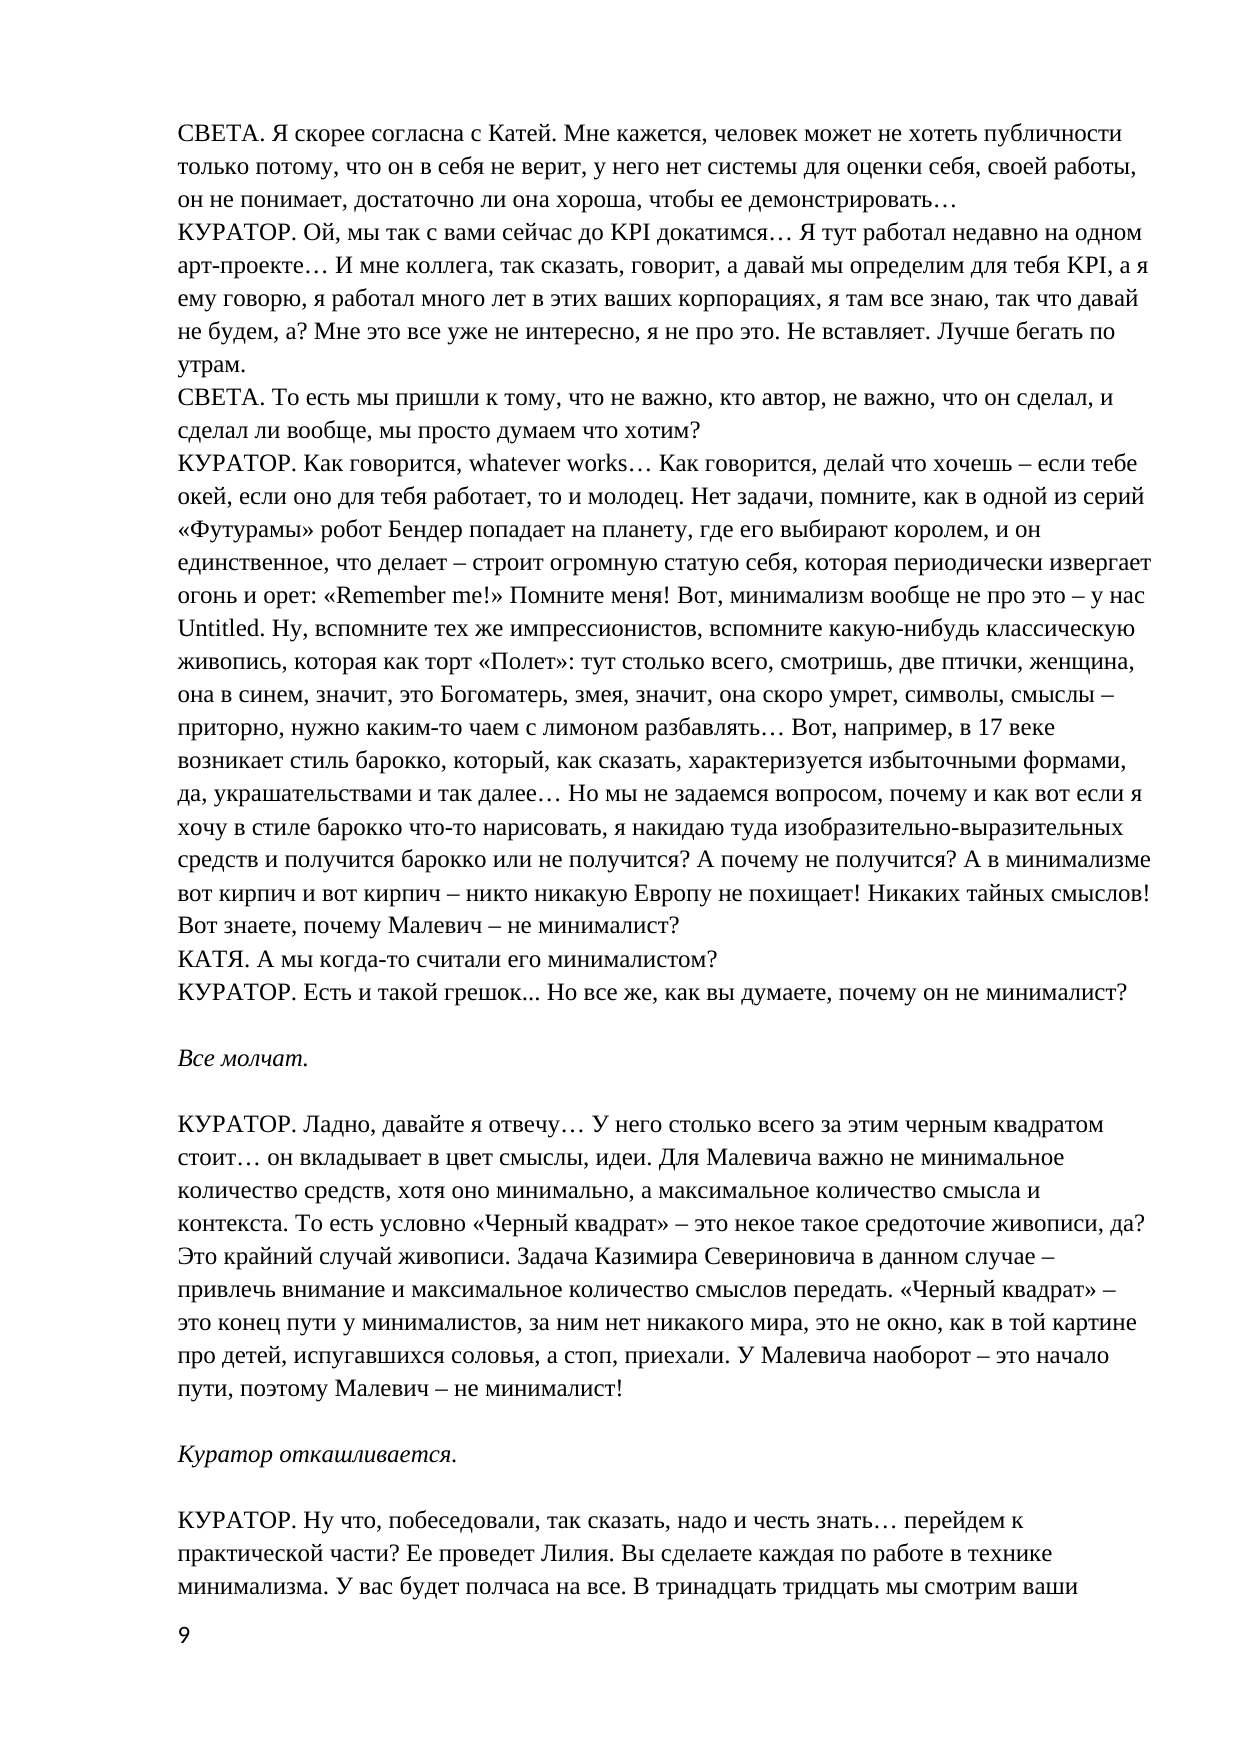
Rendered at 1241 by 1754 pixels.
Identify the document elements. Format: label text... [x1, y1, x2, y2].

text КУРАТОР. Ладно, давайте я отвечу… У него столько всего за этим черным квадратом стоит… он вкладывает в цвет смыслы, идеи. Для Малевича важно не минимальное количество средств, хотя оно минимально, а максимальное количество смысла и контекста. То есть условно «Черный квадрат» – это некое такое средоточие живописи, да? Это крайний случай живописи. Задача Казимира Севериновича в данном случае – привлечь внимание и максимальное количество смыслов передать. «Черный квадрат» – это конец пути у минималистов, за ним нет никакого мира, это не окно, как в той картине про детей, испугавшихся соловья, а стоп, приехали. У Малевича наоборот – это начало пути, поэтому Малевич – не минималист! [177, 1109, 1152, 1402]
text СВЕТА. То есть мы пришли к тому, что не важно, кто автор, не важно, что он сделал, и сделал ли вообще, мы просто думаем что хотим? [177, 382, 1152, 444]
text КУРАТОР. Как говорится, whatever works… Как говорится, делай что хочешь – если тебе окей, если оно для тебя работает, то и молодец. Нет задачи, помните, как в одной из серий «Футурамы» робот Бендер попадает на планету, где его выбирают королем, и он единственное, что делает – строит огромную статую себя, которая периодически извергает огонь и орет: «Remember me!» Помните меня! Вот, минимализм вообще не про это – у нас Untitled. Ну, вспомните тех же импрессионистов, вспомните какую-нибудь классическую живопись, которая как торт «Полет»: тут столько всего, смотришь, две птички, женщина, она в синем, значит, это Богоматерь, змея, значит, она скоро умрет, символы, смыслы – приторно, нужно каким-то чаем с лимоном разбавлять… Вот, например, в 17 веке возникает стиль барокко, который, как сказать, характеризуется избыточными формами, да, украшательствами и так далее… Но мы не задаемся вопросом, почему и как вот если я хочу в стиле барокко что-то нарисовать, я накидаю туда изобразительно-выразительных средств и получится барокко или не получится? А почему не получится? А в минимализме вот кирпич и вот кирпич – никто никакую Европу не похищает! Никаких тайных смыслов! Вот знаете, почему Малевич – не минималист? [177, 448, 1152, 939]
text СВЕТА. Я скорее согласна с Катей. Мне кажется, человек может не хотеть публичности только потому, что он в себя не верит, у него нет системы для оценки себя, своей работы, он не понимает, достаточно ли она хороша, чтобы ее демонстрировать… [177, 118, 1152, 213]
text КУРАТОР. Ой, мы так с вами сейчас до KPI докатимся… Я тут работал недавно на одном арт-проекте… И мне коллега, так сказать, говорит, а давай мы определим для тебя KPI, а я ему говорю, я работал много лет в этих ваших корпорациях, я там все знаю, так что давай не будем, а? Мне это все уже не интересно, я не про это. Не вставляет. Лучше бегать по утрам. [177, 217, 1152, 378]
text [177, 1505, 1152, 1600]
text КУРАТОР. Есть и такой грешок... Но все же, как вы думаете, почему он не минималист? [177, 977, 1152, 1005]
text КАТЯ. А мы когда-то считали его минималистом? [177, 944, 1152, 972]
text Все молчат. [177, 1043, 1152, 1071]
text Куратор откашливается. [177, 1439, 1152, 1468]
